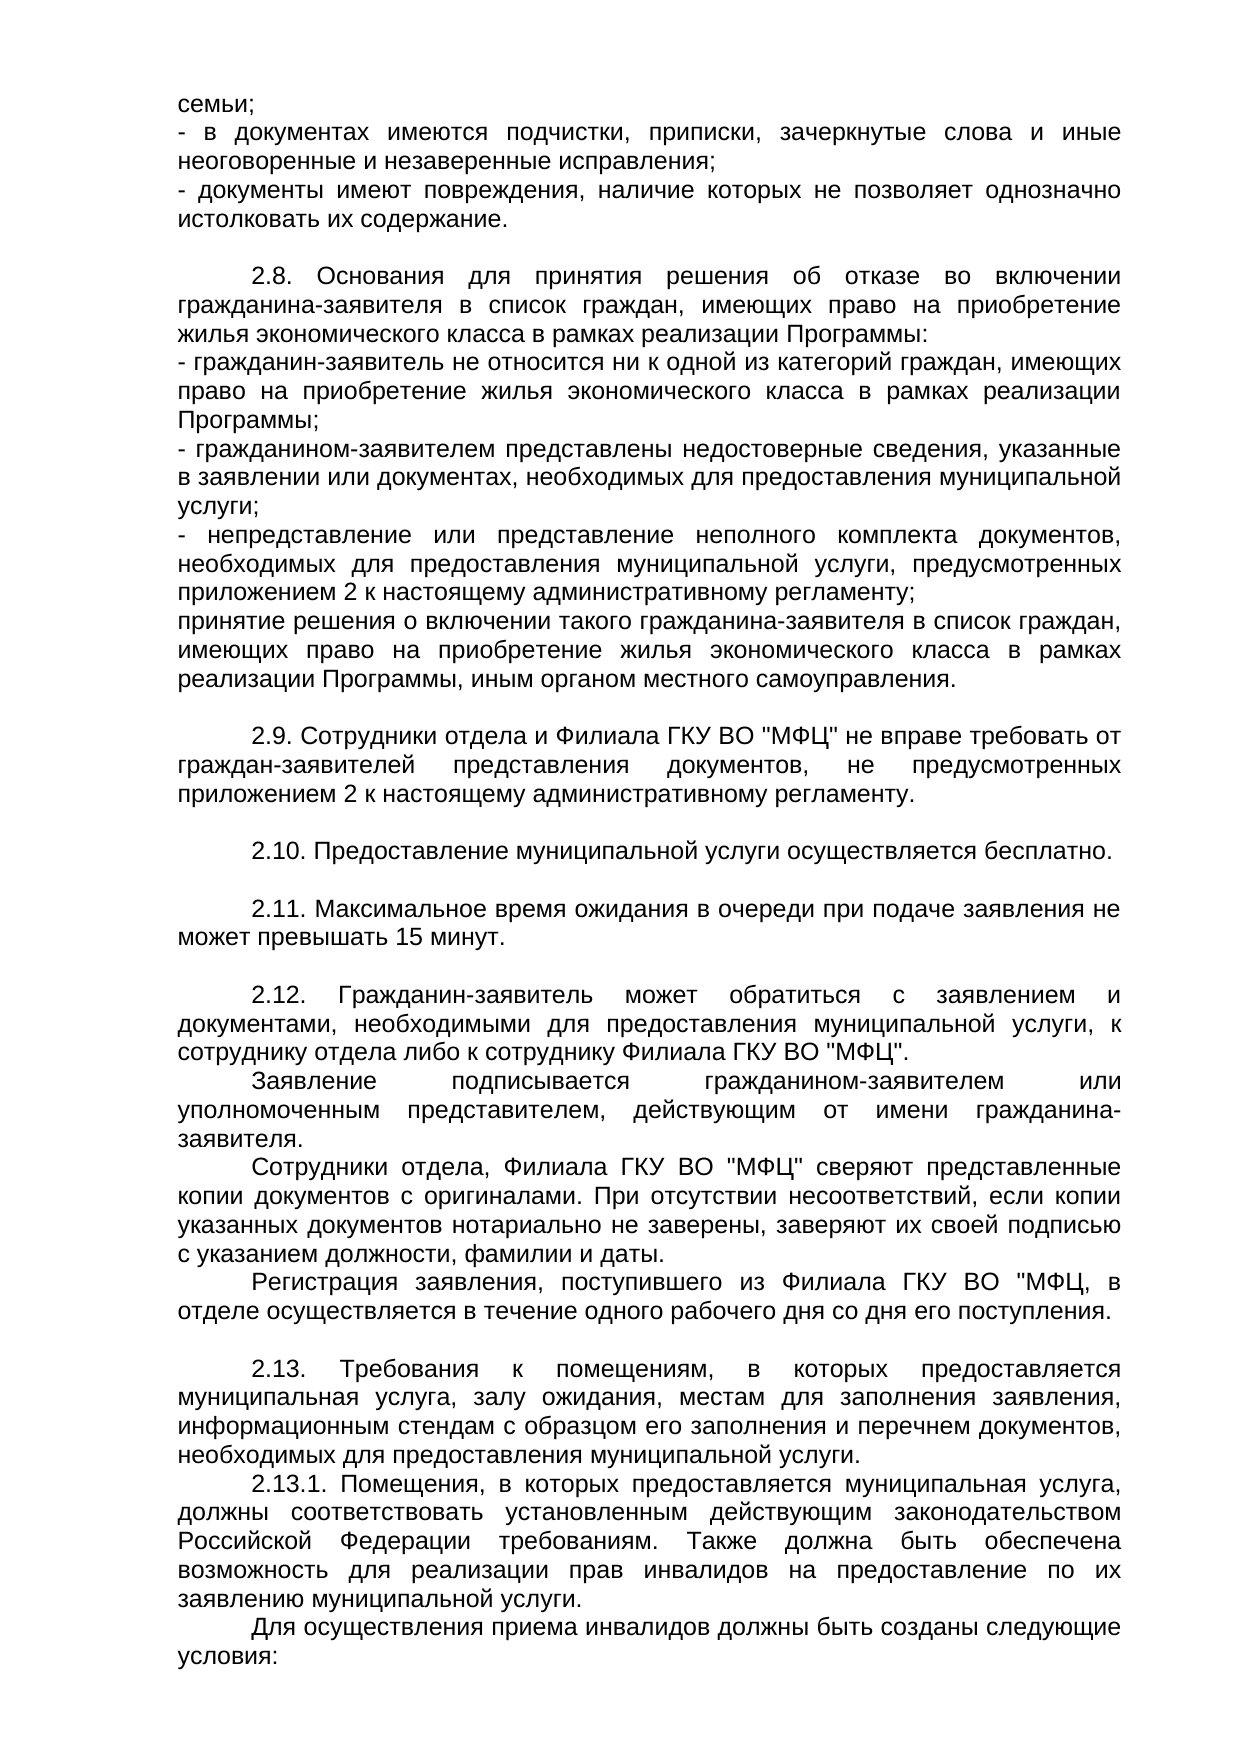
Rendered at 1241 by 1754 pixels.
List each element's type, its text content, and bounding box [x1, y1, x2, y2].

text - в документах имеются подчистки, приписки, зачеркнутые слова и иные неоговоренные и незаверенные исправления; [177, 117, 1122, 175]
text 2.11. Максимальное время ожидания в очереди при подаче заявления не может превышать 15 минут. [177, 894, 1122, 951]
text Для осуществления приема инвалидов должны быть созданы следующие условия: [177, 1612, 1122, 1670]
text - гражданин-заявитель не относится ни к одной из категорий граждан, имеющих право на приобретение жилья экономического класса в рамках реализации Программы; [177, 347, 1122, 434]
text - документы имеют повреждения, наличие которых не позволяет однозначно истолковать их содержание. [177, 175, 1122, 232]
text 2.12. Гражданин-заявитель может обратиться с заявлением и документами, необходимыми для предоставления муниципальной услуги, к сотруднику отдела либо к сотруднику Филиала ГКУ ВО "МФЦ". [177, 980, 1122, 1066]
text 2.9. Сотрудники отдела и Филиала ГКУ ВО "МФЦ" не вправе требовать от граждан-заявителей представления документов, не предусмотренных приложением 2 к настоящему административному регламенту. [177, 721, 1122, 807]
text - гражданином-заявителем представлены недостоверные сведения, указанные в заявлении или документах, необходимых для предоставления муниципальной услуги; [177, 434, 1122, 520]
text Регистрация заявления, поступившего из Филиала ГКУ ВО "МФЦ, в отделе осуществляется в течение одного рабочего дня со дня его поступления. [177, 1267, 1122, 1325]
text 2.10. Предоставление муниципальной услуги осуществляется бесплатно. [177, 836, 1122, 865]
text 2.13. Требования к помещениям, в которых предоставляется муниципальная услуга, залу ожидания, местам для заполнения заявления, информационным стендам с образцом его заполнения и перечнем документов, необходимых для предоставления муниципальной услуги. [177, 1354, 1122, 1469]
text Сотрудники отдела, Филиала ГКУ ВО "МФЦ" сверяют представленные копии документов с оригиналами. При отсутствии несоответствий, если копии указанных документов нотариально не заверены, заверяют их своей подписью с указанием должности, фамилии и даты. [177, 1152, 1122, 1267]
text 2.8. Основания для принятия решения об отказе во включении гражданина-заявителя в список граждан, имеющих право на приобретение жилья экономического класса в рамках реализации Программы: [177, 261, 1122, 347]
text принятие решения о включении такого гражданина-заявителя в список граждан, имеющих право на приобретение жилья экономического класса в рамках реализации Программы, иным органом местного самоуправления. [177, 606, 1122, 692]
text - непредставление или представление неполного комплекта документов, необходимых для предоставления муниципальной услуги, предусмотренных приложением 2 к настоящему административному регламенту; [177, 520, 1122, 606]
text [177, 89, 1122, 117]
text Заявление подписывается гражданином-заявителем или уполномоченным представителем, действующим от имени гражданина-заявителя. [177, 1066, 1122, 1152]
text 2.13.1. Помещения, в которых предоставляется муниципальная услуга, должны соответствовать установленным действующим законодательством Российской Федерации требованиям. Также должна быть обеспечена возможность для реализации прав инвалидов на предоставление по их заявлению муниципальной услуги. [177, 1469, 1122, 1612]
